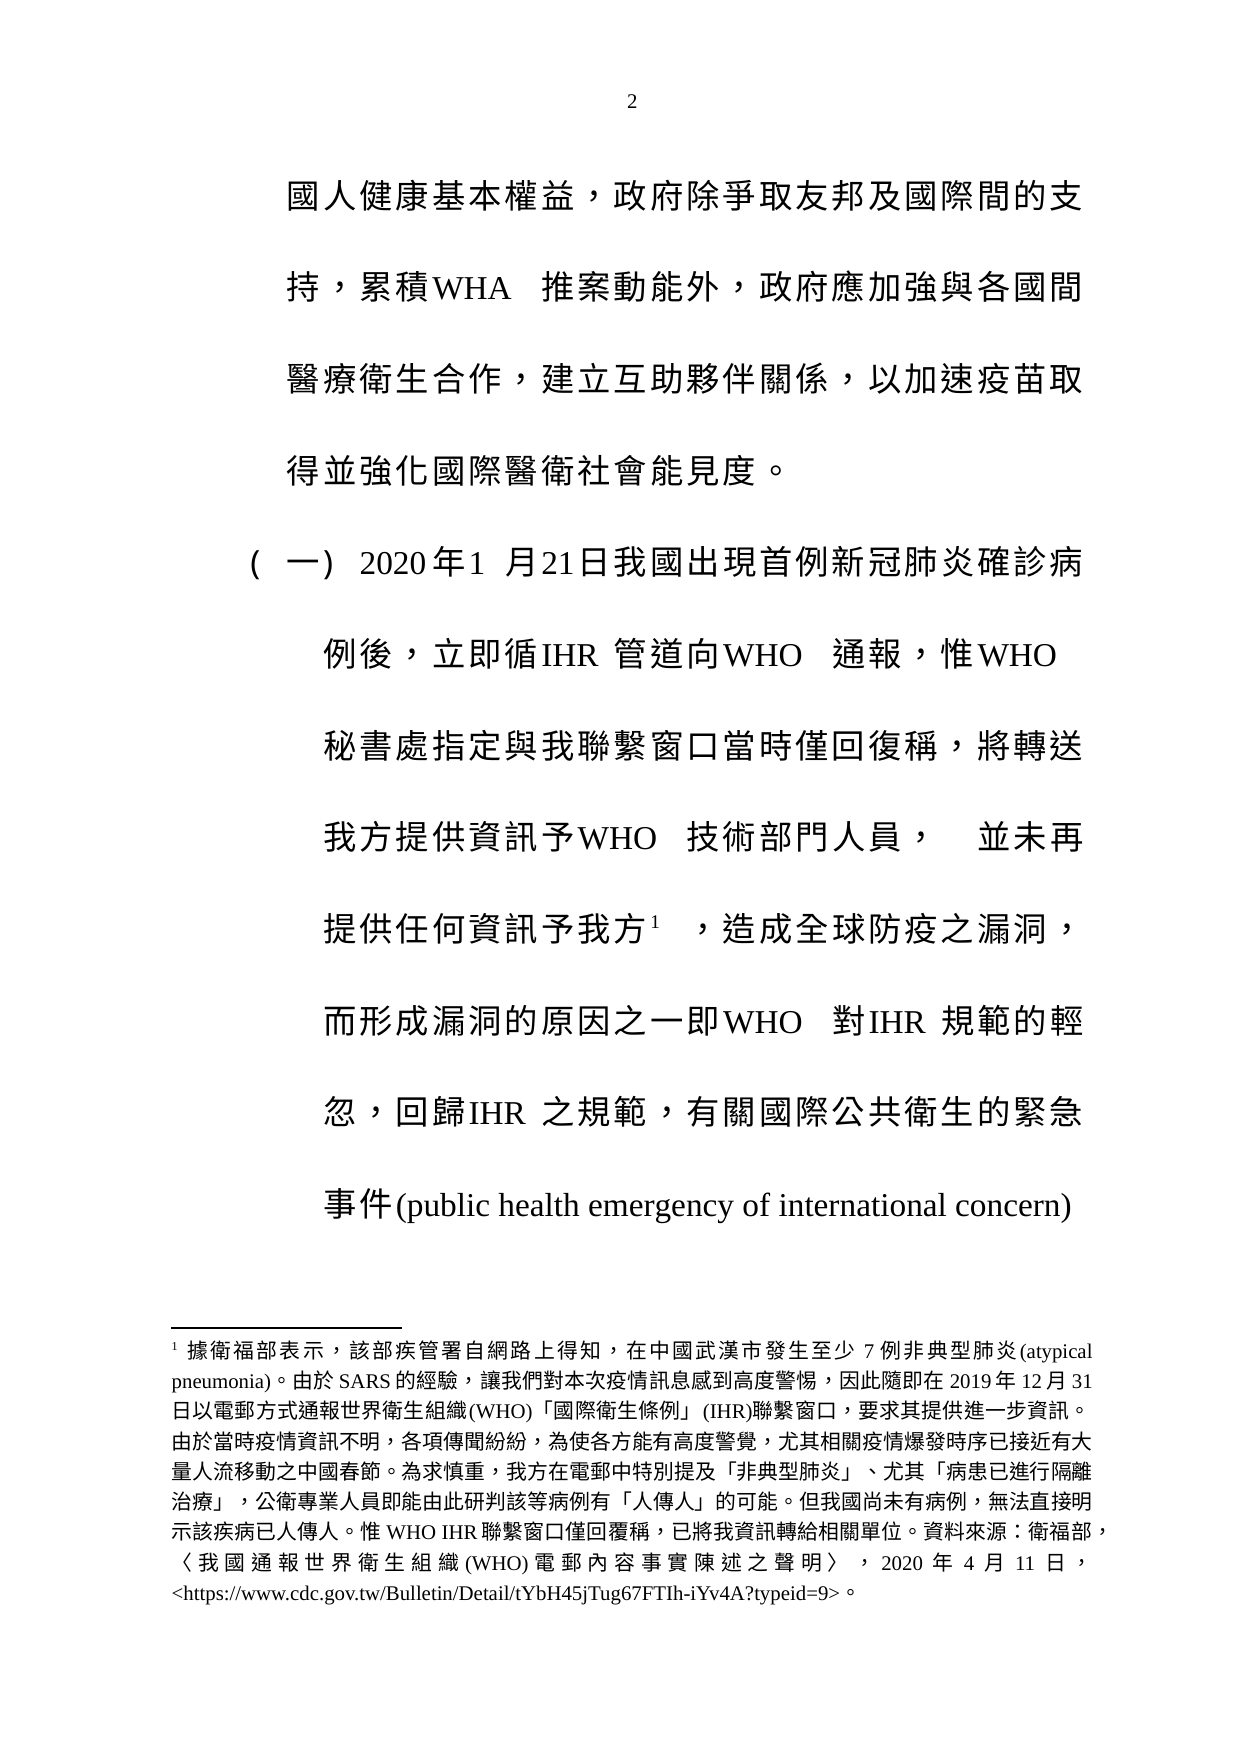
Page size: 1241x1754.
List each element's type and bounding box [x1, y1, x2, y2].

subtitle [213, 148, 1086, 514]
subtitle [250, 514, 1086, 1248]
